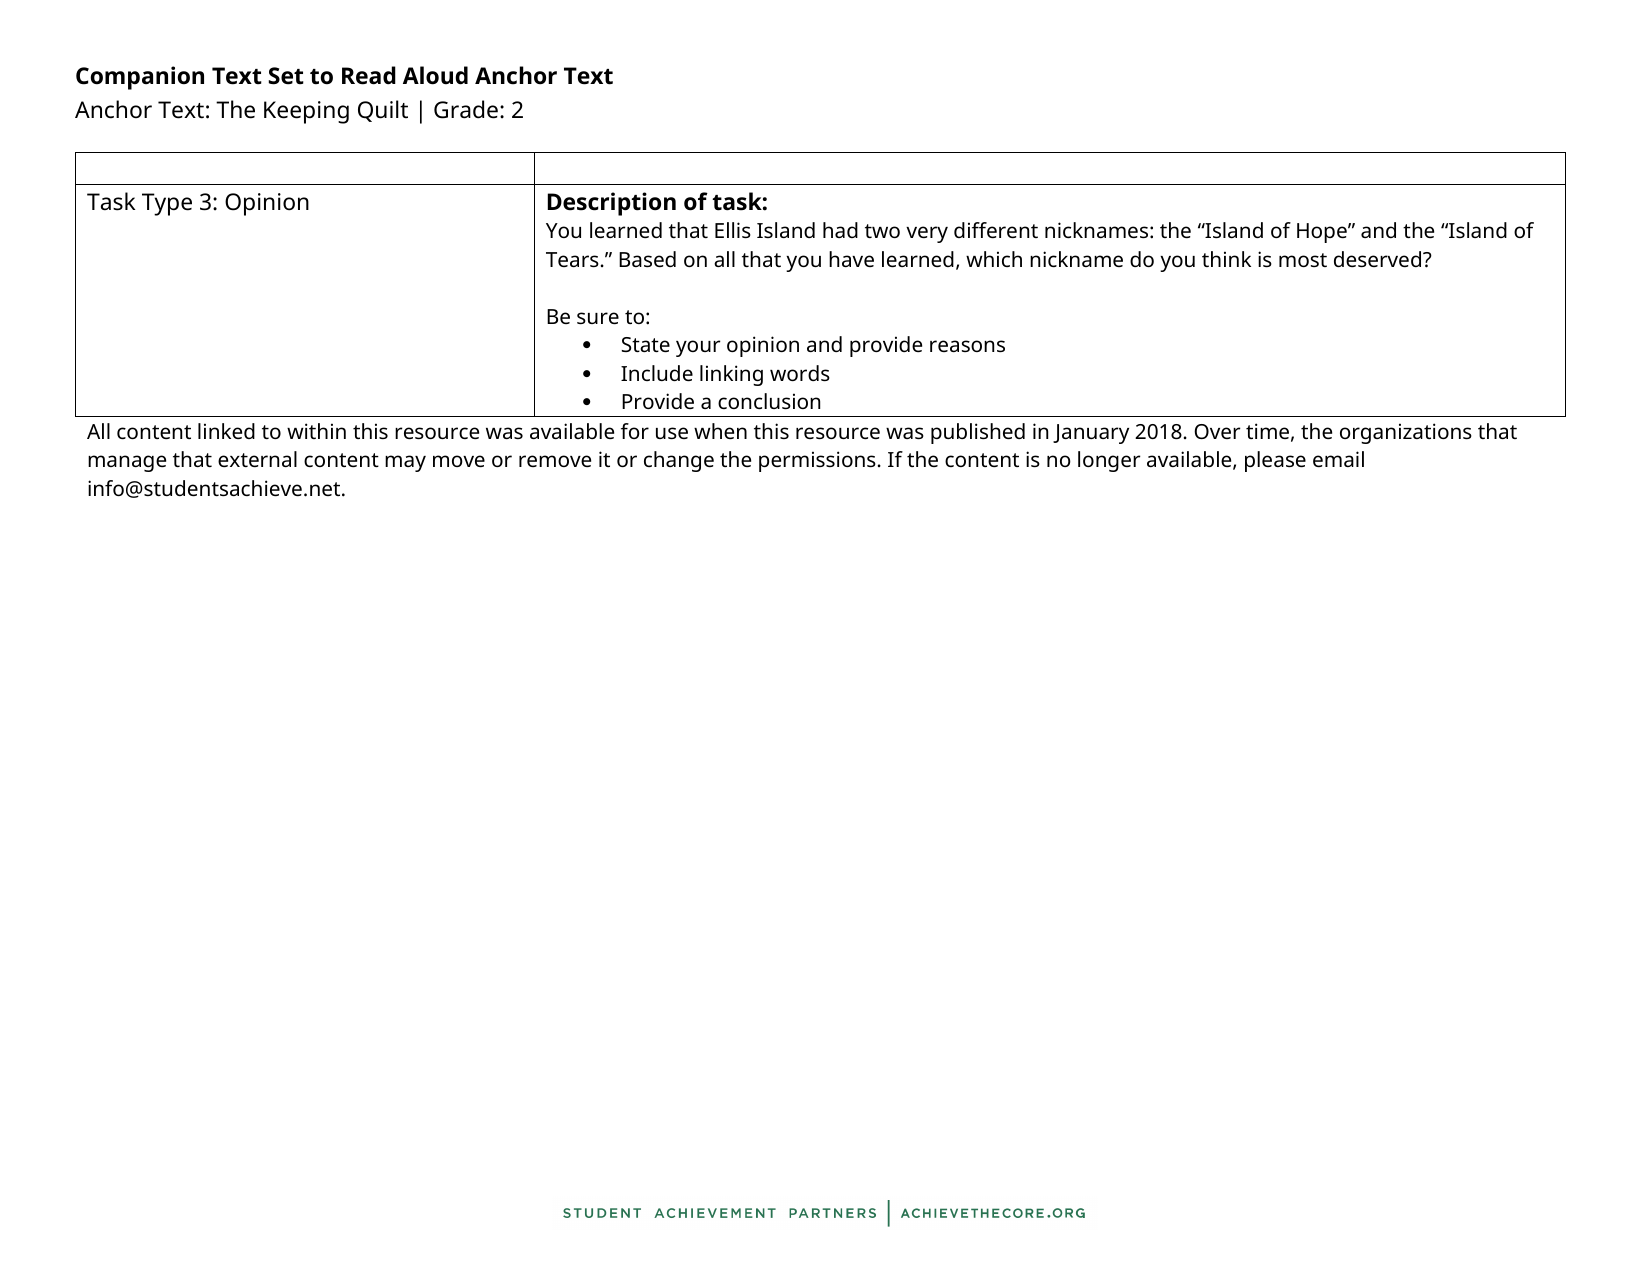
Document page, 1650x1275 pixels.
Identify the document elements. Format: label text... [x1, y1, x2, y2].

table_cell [535, 153, 1565, 184]
table_cell Description of task: You learned that Ellis Island had two very different nicknames: the “Island of Hope” and the “Island of Tears.” Based on all that you have learned, which nickname do you think is most deserved? Be sure to: State your opinion and provide reasons Include linking words Provide a conclusion [535, 185, 1565, 416]
table_cell Task Type 3: Opinion [76, 185, 534, 416]
picture [551, 1196, 1099, 1230]
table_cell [76, 153, 534, 184]
table_cell All content linked to within this resource was available for use when this resource was published in January 2018. Over time, the organizations that manage that external content may move or remove it or change the permissions. If the content is no longer available, please email info@studentsachieve.net. [76, 417, 1566, 640]
